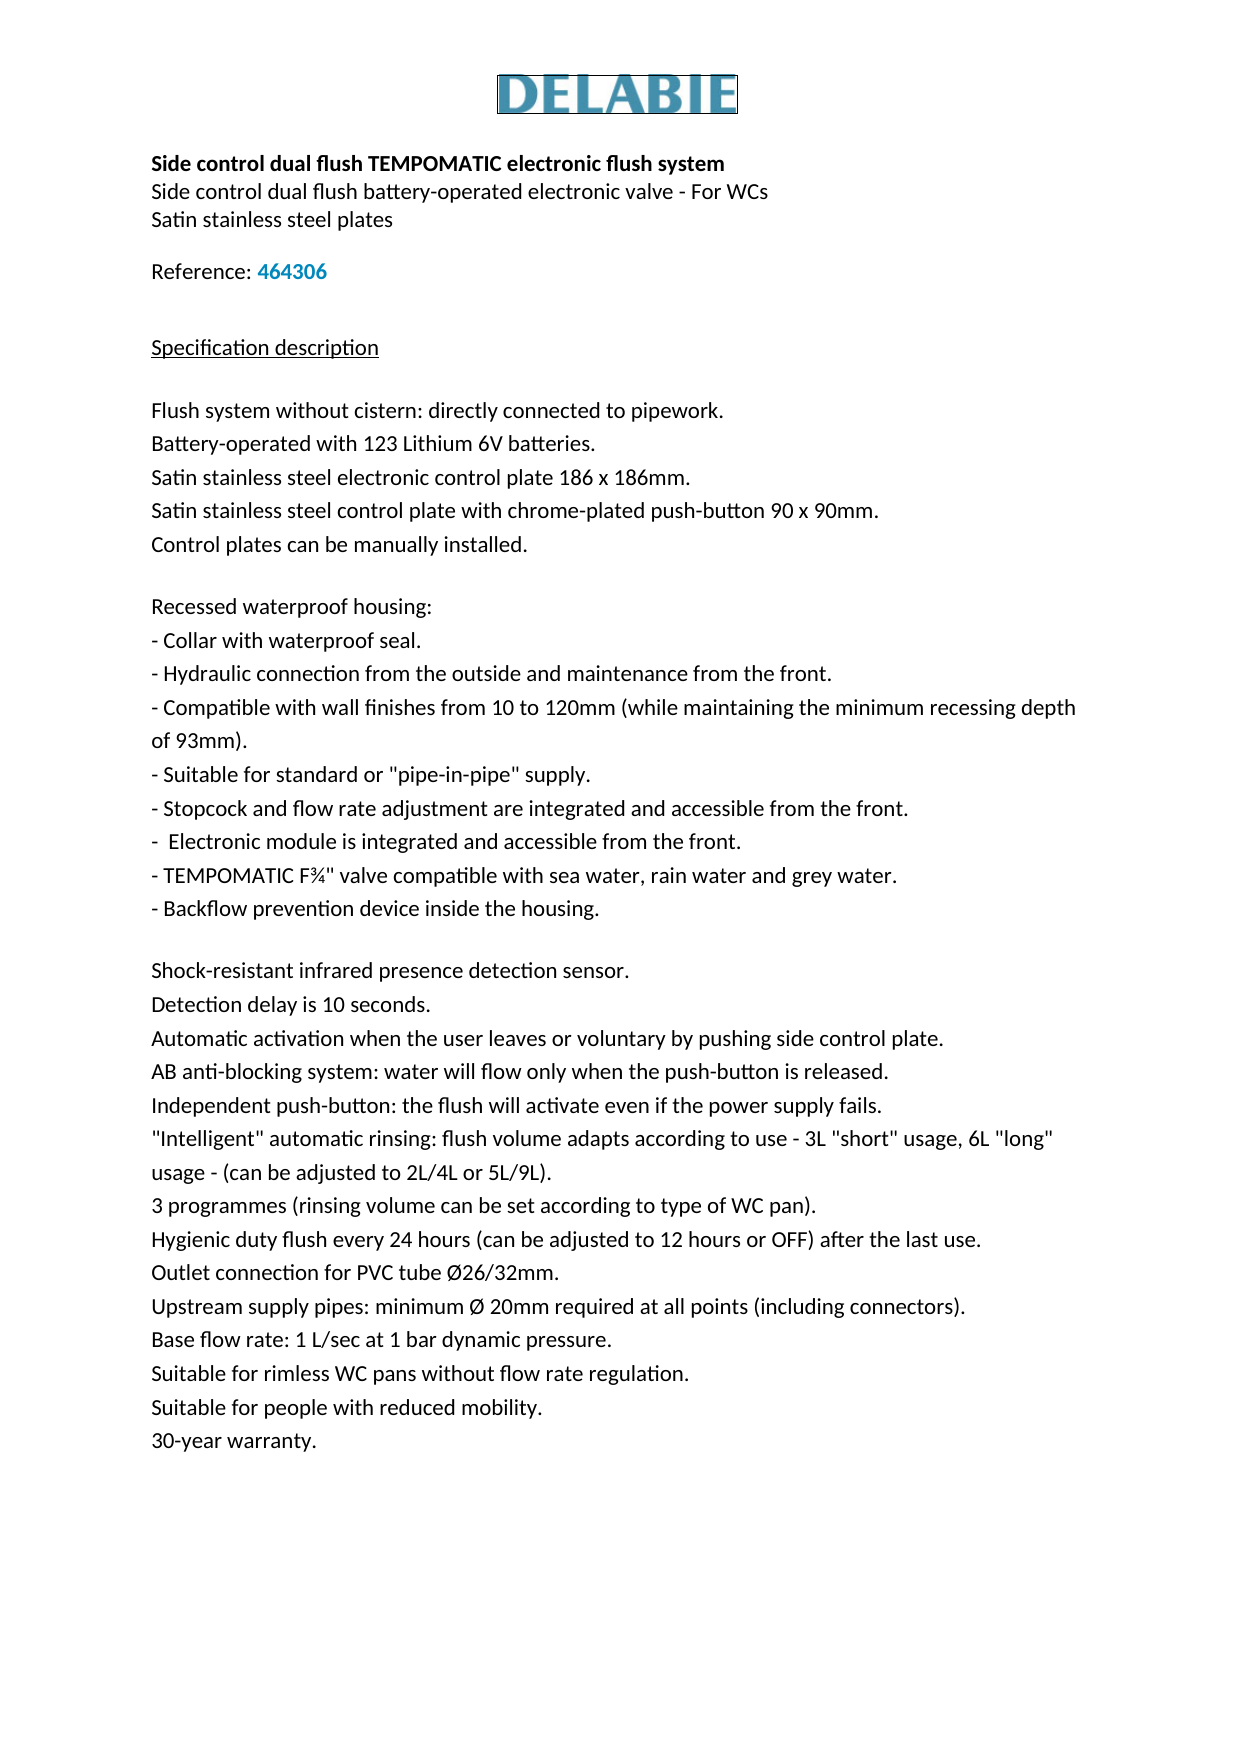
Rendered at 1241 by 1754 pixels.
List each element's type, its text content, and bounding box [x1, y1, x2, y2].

text Battery-operated with 123 Lithium 6V batteries. [151, 429, 1084, 458]
text Reference: 464306 [151, 257, 1084, 285]
text Automatic activation when the user leaves or voluntary by pushing side control plate. [151, 1024, 1084, 1052]
text - Suitable for standard or "pipe-in-pipe" supply. [151, 760, 1084, 788]
text Upstream supply pipes: minimum Ø 20mm required at all points (including connectors). [151, 1292, 1084, 1320]
text - Hydraulic connection from the outside and maintenance from the front. [151, 659, 1084, 688]
text Control plates can be manually installed. [151, 530, 1084, 558]
text 30-year warranty. [151, 1426, 1084, 1454]
text 3 programmes (rinsing volume can be set according to type of WC pan). [151, 1191, 1084, 1219]
text Detection delay is 10 seconds. [151, 990, 1084, 1018]
text Base flow rate: 1 L/sec at 1 bar dynamic pressure. [151, 1326, 1084, 1354]
text Outlet connection for PVC tube Ø26/32mm. [151, 1258, 1084, 1287]
text - Compatible with wall finishes from 10 to 120mm (while maintaining the minimum recessing depth of 93mm). [151, 693, 1084, 755]
text AB anti-blocking system: water will flow only when the push-button is released. [151, 1057, 1084, 1085]
text Suitable for people with reduced mobility. [151, 1393, 1084, 1421]
text - Stopcock and flow rate adjustment are integrated and accessible from the front. [151, 794, 1084, 822]
text - Collar with waterproof seal. [151, 626, 1084, 654]
text Satin stainless steel electronic control plate 186 x 186mm. [151, 463, 1084, 491]
text Side control dual flush TEMPOMATIC electronic flush system [151, 149, 1084, 177]
text Independent push-button: the flush will activate even if the power supply fails. [151, 1091, 1084, 1119]
text Satin stainless steel control plate with chrome-plated push-button 90 x 90mm. [151, 497, 1084, 525]
text Side control dual flush battery-operated electronic valve - For WCs [151, 177, 1084, 205]
text Shock-resistant infrared presence detection sensor. [151, 957, 1084, 985]
text Flush system without cistern: directly connected to pipework. [151, 396, 1084, 424]
text - Backflow prevention device inside the housing. [151, 894, 1084, 922]
text Satin stainless steel plates [151, 205, 1084, 233]
text - TEMPOMATIC F¾" valve compatible with sea water, rain water and grey water. [151, 861, 1084, 889]
text Specification description [151, 333, 1084, 361]
text - Electronic module is integrated and accessible from the front. [151, 827, 1084, 855]
text Suitable for rimless WC pans without flow rate regulation. [151, 1359, 1084, 1387]
text Hygienic duty flush every 24 hours (can be adjusted to 12 hours or OFF) after the last use. [151, 1225, 1084, 1253]
picture [498, 76, 737, 113]
text Recessed waterproof housing: [151, 592, 1084, 621]
text "Intelligent" automatic rinsing: flush volume adapts according to use - 3L "short" usage, 6L "long" usage - (can be adjusted to 2L/4L or 5L/9L). [151, 1124, 1084, 1186]
